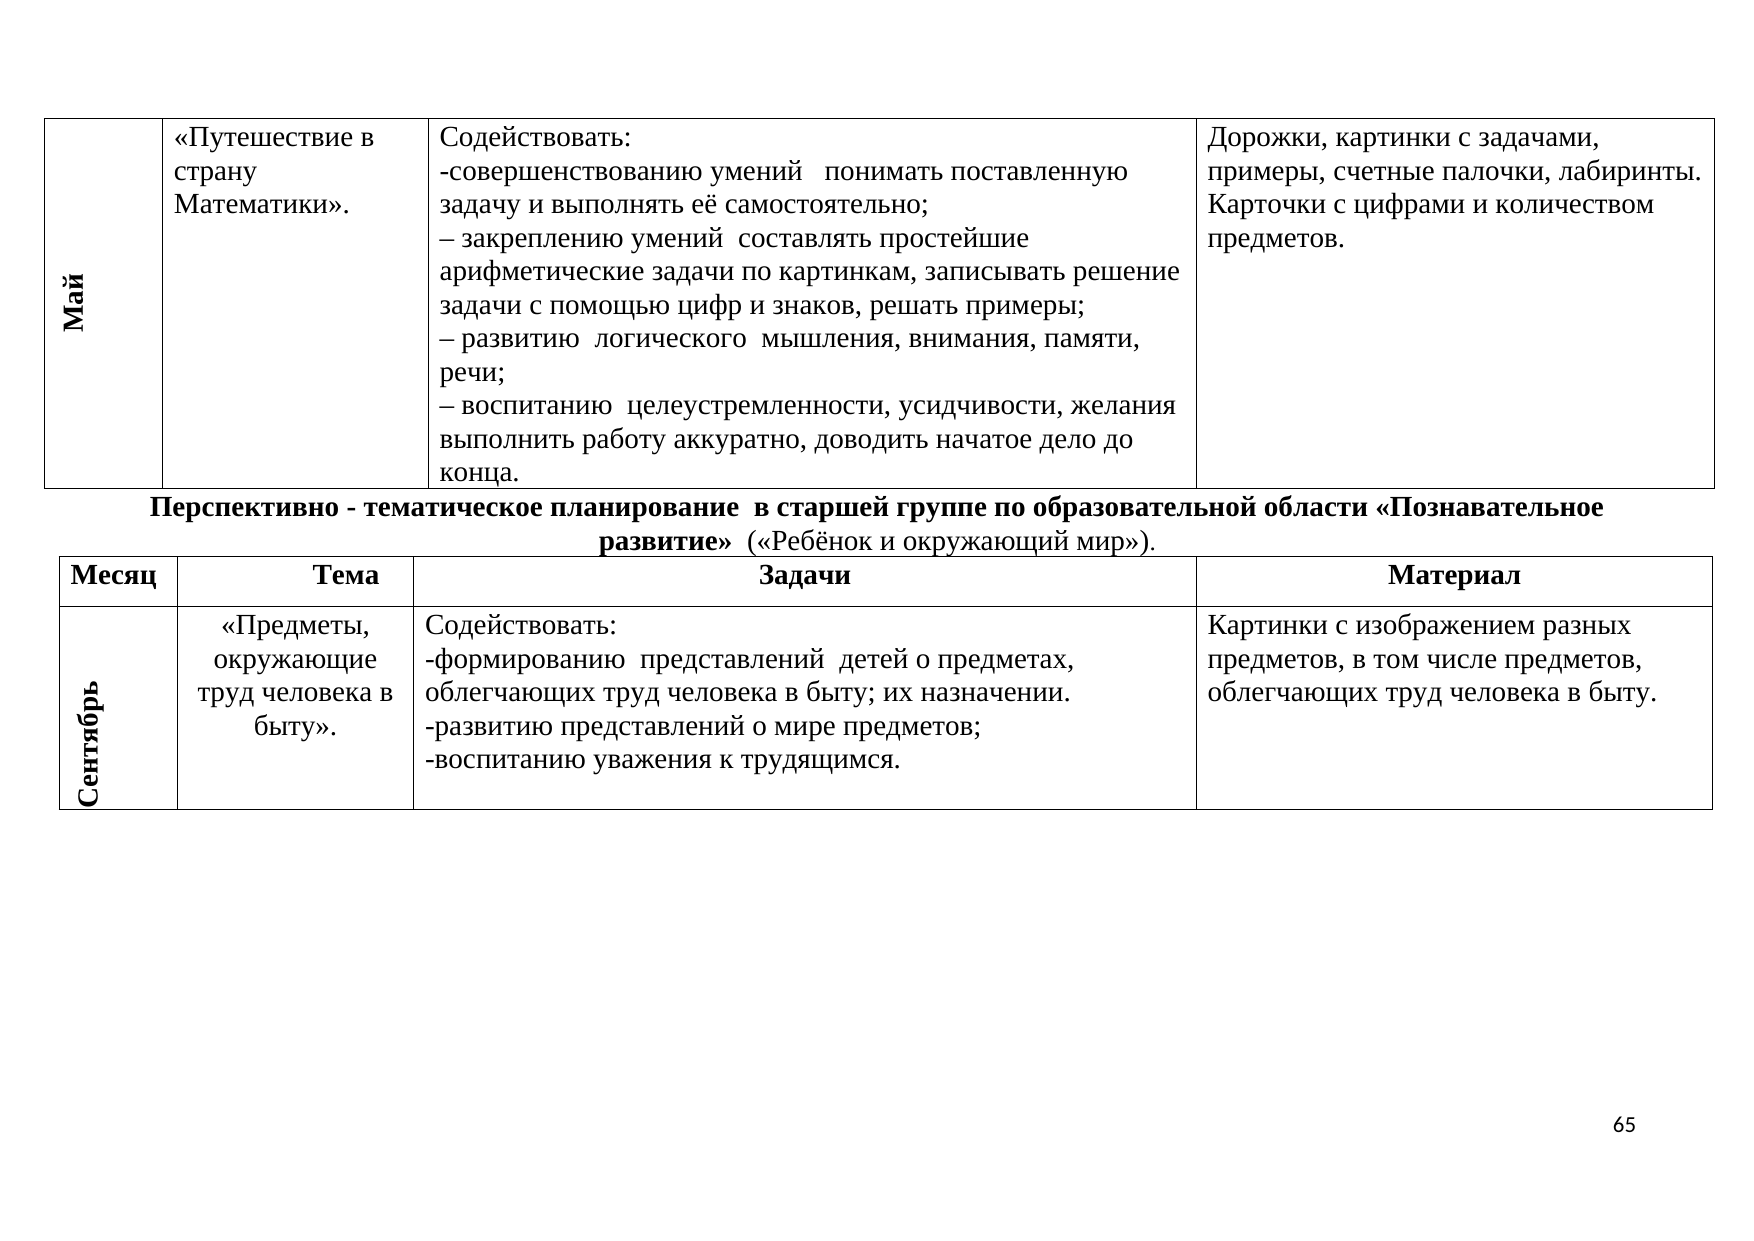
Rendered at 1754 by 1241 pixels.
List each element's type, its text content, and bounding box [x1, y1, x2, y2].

table_cell Содействовать: -формированию представлений детей о предметах, облегчающих труд человека в быту; их назначении. -развитию представлений о мире предметов; -воспитанию уважения к трудящимся. [414, 607, 1196, 808]
table_cell Май [45, 119, 162, 488]
table_cell Дорожки, картинки с задачами, примеры, счетные палочки, лабиринты. Карточки с цифрами и количеством предметов. [1197, 119, 1714, 488]
table_header Тема [178, 557, 413, 606]
table_header Задачи [414, 557, 1196, 606]
table_cell Картинки с изображением разных предметов, в том числе предметов, облегчающих труд человека в быту. [1197, 607, 1712, 808]
text Перспективно - тематическое планирование в старшей группе по образовательной области «Познавательное развитие» («Ребёнок и окружающий мир»). [118, 489, 1636, 556]
table_cell «Путешествие в страну Математики». [163, 119, 428, 488]
table_cell Сентябрь [60, 607, 177, 808]
table_header Материал [1197, 557, 1712, 606]
table_cell «Предметы, окружающие труд человека в быту». [178, 607, 413, 808]
table_cell Содействовать: -совершенствованию умений понимать поставленную задачу и выполнять её самостоятельно; – закреплению умений составлять простейшие арифметические задачи по картинкам, записывать решение задачи с помощью цифр и знаков, решать примеры; – развитию логического мышления, внимания, памяти, речи; – воспитанию целеустремленности, усидчивости, желания выполнить работу аккуратно, доводить начатое дело до конца. [429, 119, 1196, 488]
table_header Месяц [60, 557, 177, 606]
